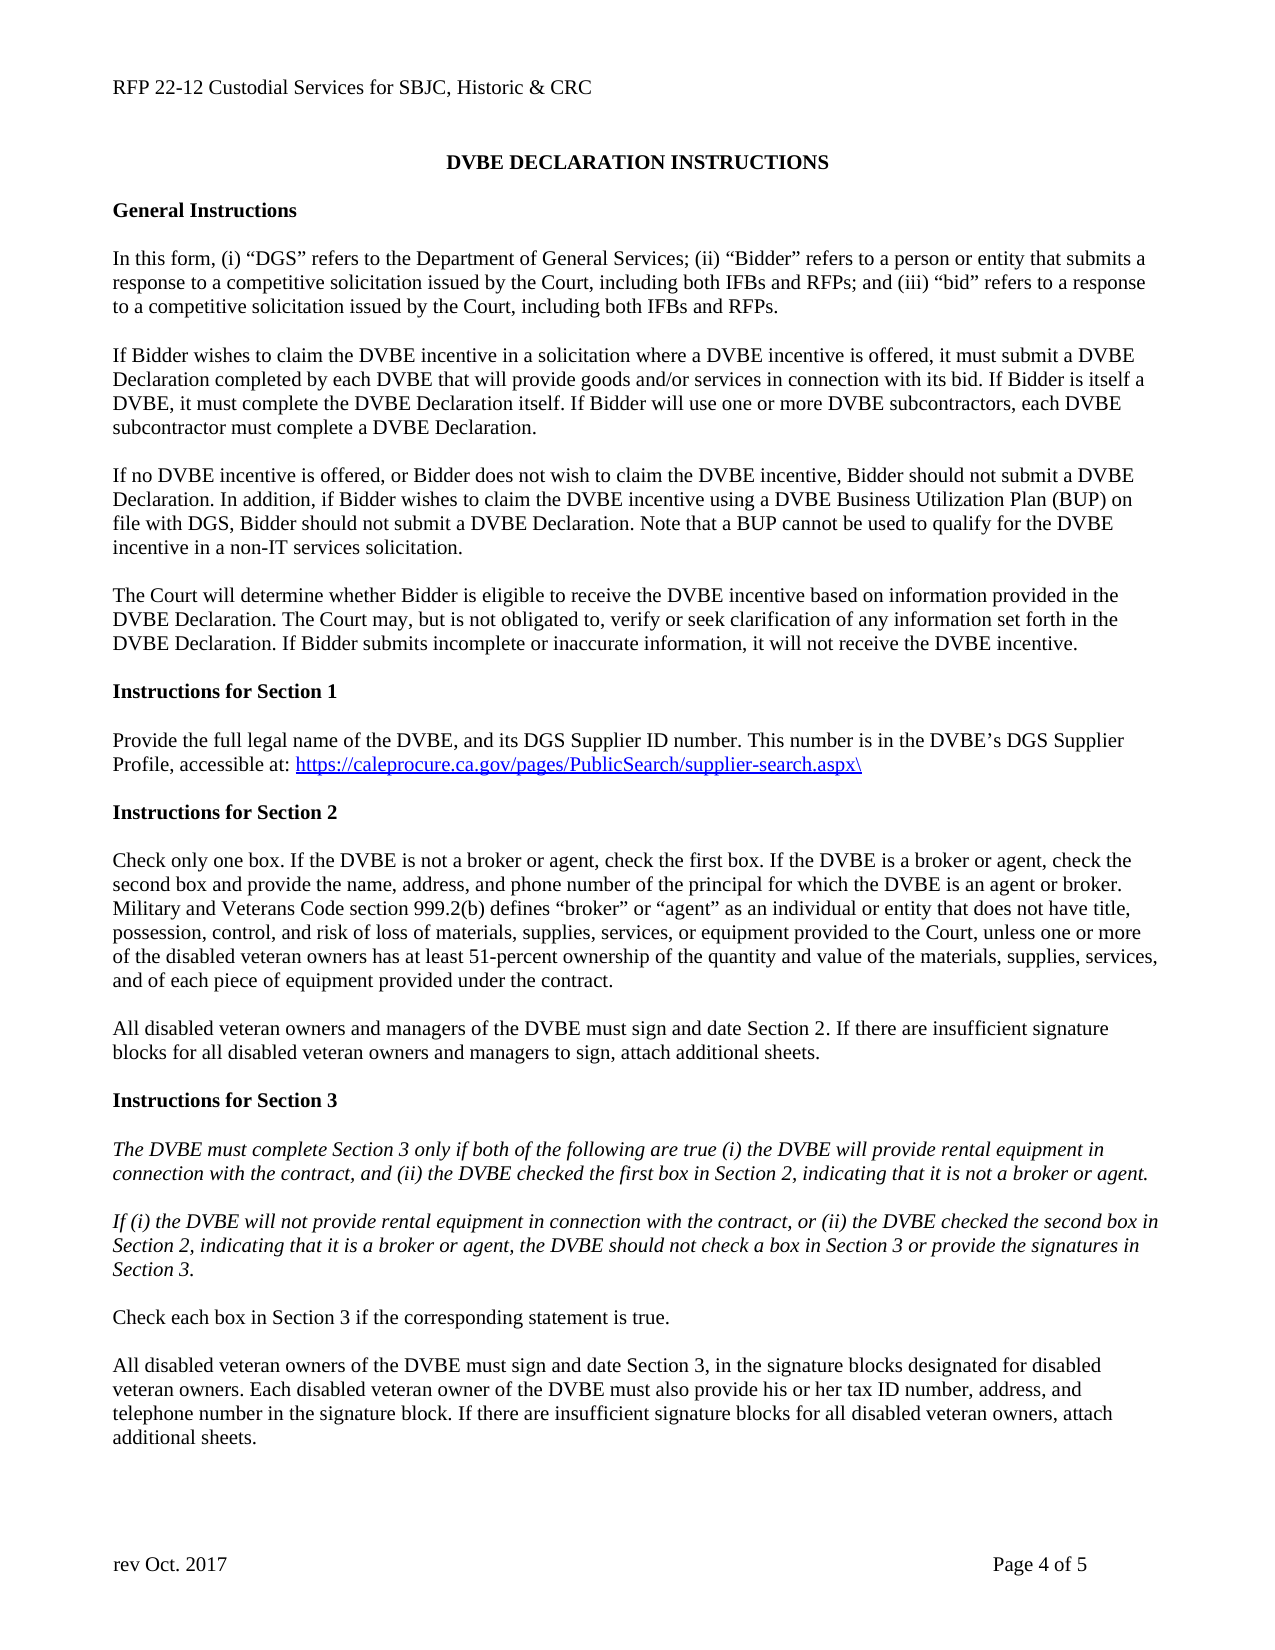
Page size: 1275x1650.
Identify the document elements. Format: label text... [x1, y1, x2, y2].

text All disabled veteran owners and managers of the DVBE must sign and date Section 2. If there are insufficient signature blocks for all disabled veteran owners and managers to sign, attach additional sheets. [112, 1016, 1162, 1064]
text The DVBE must complete Section 3 only if both of the following are true (i) the DVBE will provide rental equipment in connection with the contract, and (ii) the DVBE checked the first box in Section 2, indicating that it is not a broker or agent. [112, 1137, 1162, 1185]
text If Bidder wishes to claim the DVBE incentive in a solicitation where a DVBE incentive is offered, it must submit a DVBE Declaration completed by each DVBE that will provide goods and/or services in connection with its bid. If Bidder is itself a DVBE, it must complete the DVBE Declaration itself. If Bidder will use one or more DVBE subcontractors, each DVBE subcontractor must complete a DVBE Declaration. [112, 342, 1162, 439]
text The Court will determine whether Bidder is eligible to receive the DVBE incentive based on information provided in the DVBE Declaration. The Court may, but is not obligated to, verify or seek clarification of any information set forth in the DVBE Declaration. If Bidder submits incomplete or inaccurate information, it will not receive the DVBE incentive. [112, 583, 1162, 655]
text Check only one box. If the DVBE is not a broker or agent, check the first box. If the DVBE is a broker or agent, check the second box and provide the name, address, and phone number of the principal for which the DVBE is an agent or broker. Military and Veterans Code section 999.2(b) defines “broker” or “agent” as an individual or entity that does not have title, possession, control, and risk of loss of materials, supplies, services, or equipment provided to the Court, unless one or more of the disabled veteran owners has at least 51-percent ownership of the quantity and value of the materials, supplies, services, and of each piece of equipment provided under the contract. [112, 848, 1162, 992]
text If no DVBE incentive is offered, or Bidder does not wish to claim the DVBE incentive, Bidder should not submit a DVBE Declaration. In addition, if Bidder wishes to claim the DVBE incentive using a DVBE Business Utilization Plan (BUP) on file with DGS, Bidder should not submit a DVBE Declaration. Note that a BUP cannot be used to qualify for the DVBE incentive in a non-IT services solicitation. [112, 463, 1162, 559]
text Instructions for Section 2 [112, 800, 1162, 824]
text If (i) the DVBE will not provide rental equipment in connection with the contract, or (ii) the DVBE checked the second box in Section 2, indicating that it is a broker or agent, the DVBE should not check a box in Section 3 or provide the signatures in Section 3. [112, 1209, 1162, 1281]
text Check each box in Section 3 if the corresponding statement is true. [112, 1305, 1162, 1329]
text In this form, (i) “DGS” refers to the Department of General Services; (ii) “Bidder” refers to a person or entity that submits a response to a competitive solicitation issued by the Court, including both IFBs and RFPs; and (iii) “bid” refers to a response to a competitive solicitation issued by the Court, including both IFBs and RFPs. [112, 246, 1162, 318]
text Provide the full legal name of the DVBE, and its DGS Supplier ID number. This number is in the DVBE’s DGS Supplier Profile, accessible at: https://caleprocure.ca.gov/pages/PublicSearch/supplier-search.aspx\ [112, 727, 1162, 776]
text Instructions for Section 3 [112, 1088, 1162, 1112]
text Instructions for Section 1 [112, 679, 1162, 703]
text All disabled veteran owners of the DVBE must sign and date Section 3, in the signature blocks designated for disabled veteran owners. Each disabled veteran owner of the DVBE must also provide his or her tax ID number, address, and telephone number in the signature block. If there are insufficient signature blocks for all disabled veteran owners, attach additional sheets. [112, 1353, 1162, 1449]
text DVBE Declaration Instructions [112, 150, 1162, 174]
text General Instructions [112, 198, 1162, 222]
